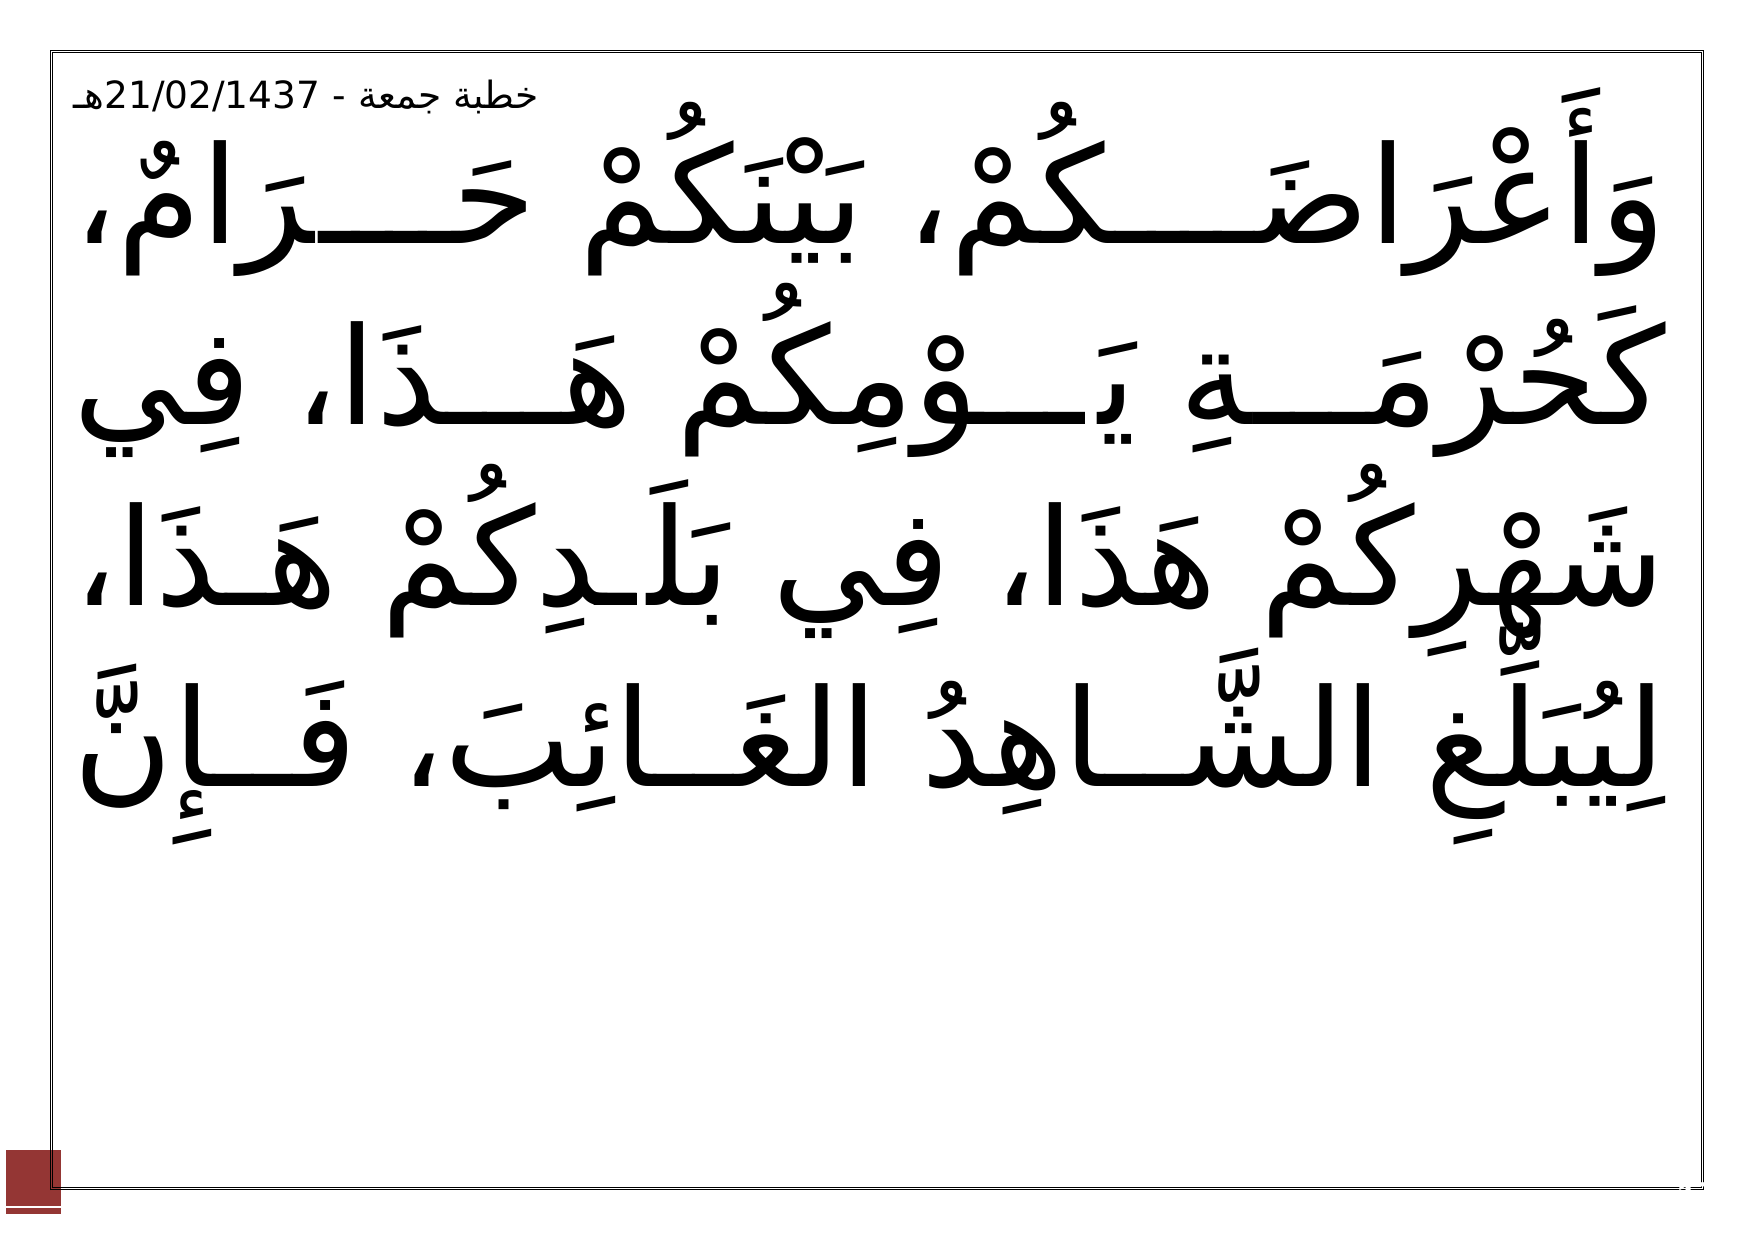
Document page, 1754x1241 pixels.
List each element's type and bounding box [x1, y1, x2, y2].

text [74, 117, 1665, 818]
